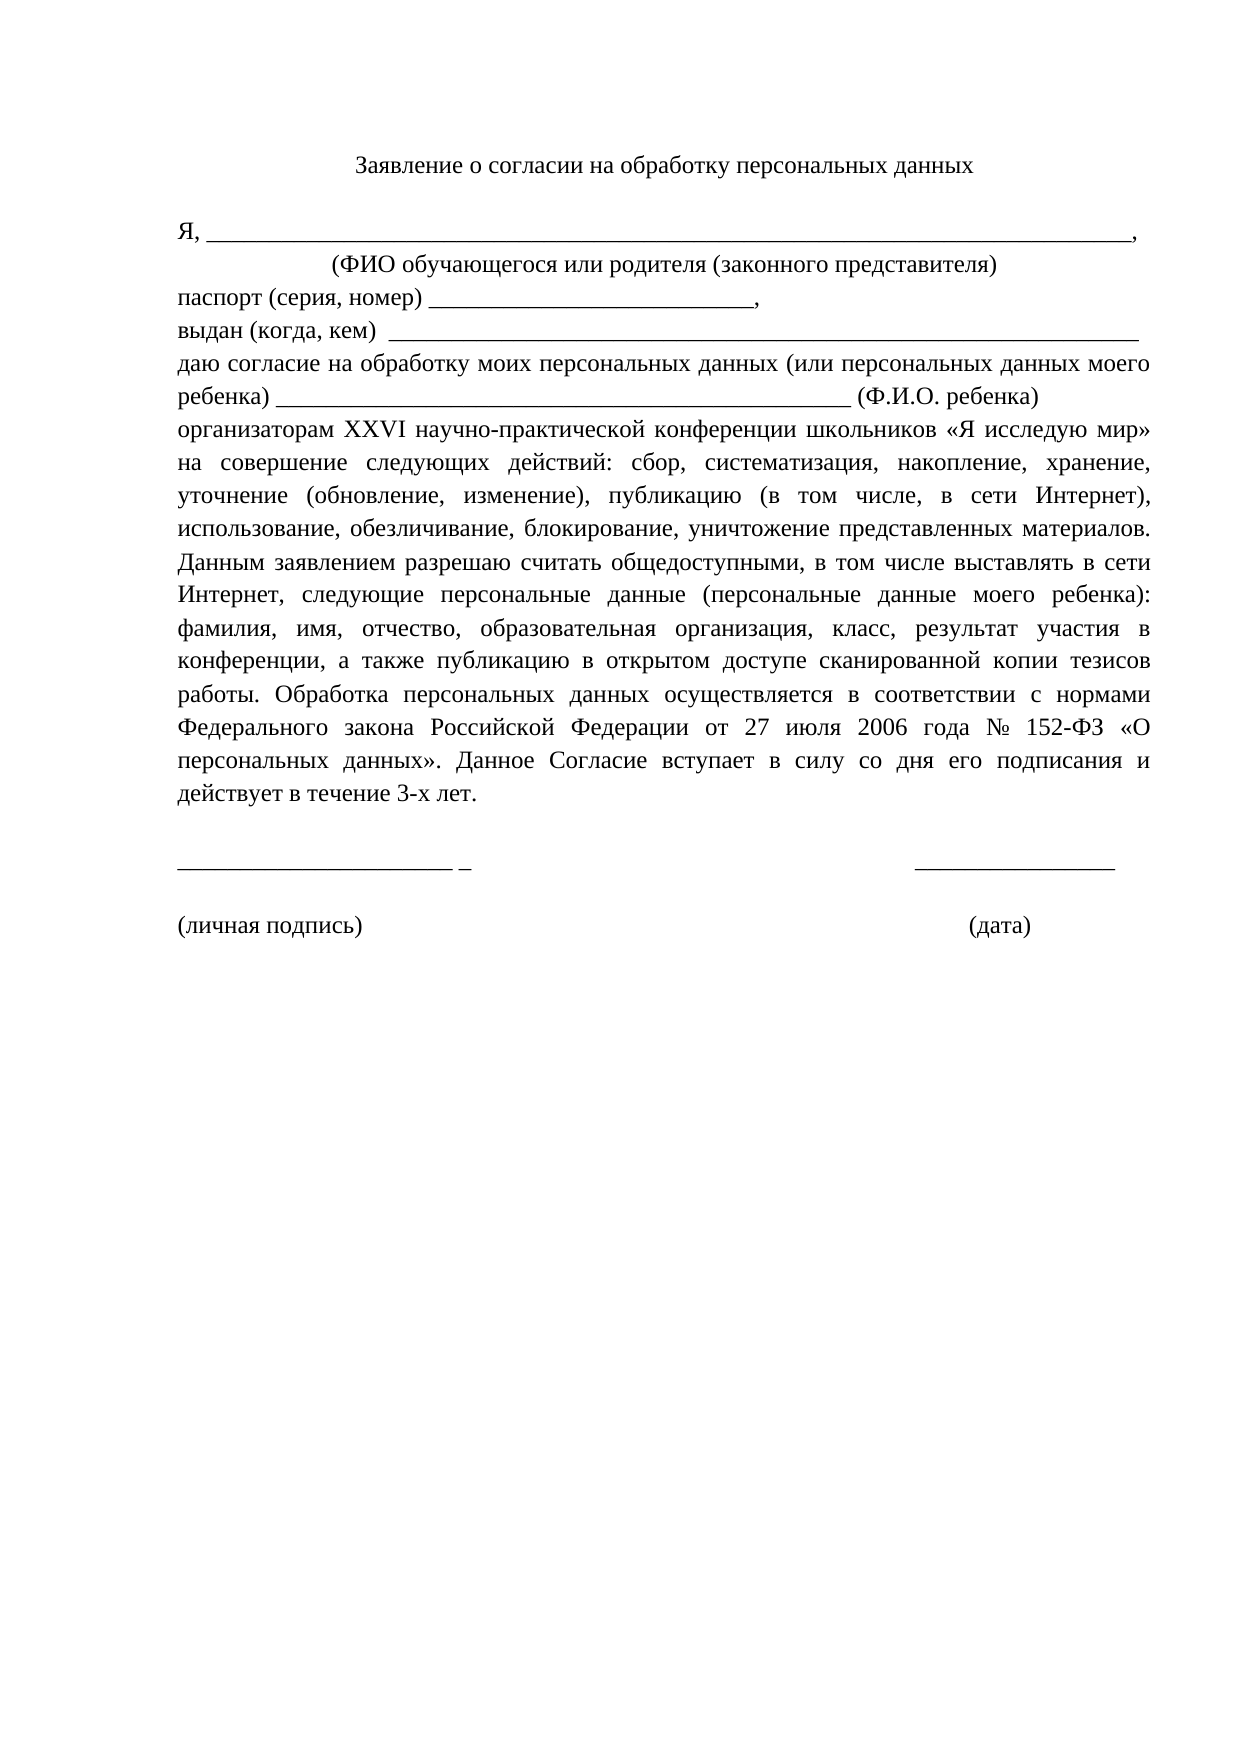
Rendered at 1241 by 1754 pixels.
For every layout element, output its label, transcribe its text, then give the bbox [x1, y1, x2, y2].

text организаторам XXVI научно-практической конференции школьников «Я исследую мир» на совершение следующих действий: сбор, систематизация, накопление, хранение, уточнение (обновление, изменение), публикацию (в том числе, в сети Интернет), использование, обезличивание, блокирование, уничтожение представленных материалов. Данным заявлением разрешаю считать общедоступными, в том числе выставлять в сети Интернет, следующие персональные данные (персональные данные моего ребенка): фамилия, имя, отчество, образовательная организация, класс, результат участия в конференции, а также публикацию в открытом доступе сканированной копии тезисов работы. Обработка персональных данных осуществляется в соответствии с нормами Федерального закона Российской Федерации от 27 июля 2006 года № 152-ФЗ «О персональных данных». Данное Согласие вступает в силу со дня его подписания и действует в течение 3-х лет. [177, 414, 1152, 806]
text паспорт (серия, номер) __________________________, [177, 282, 1152, 311]
text (личная подпись) (дата) [177, 910, 1152, 938]
text (ФИО обучающегося или родителя (законного представителя) [177, 249, 1152, 278]
text даю согласие на обработку моих персональных данных (или персональных данных моего ребенка) ______________________________________________ (Ф.И.О. ребенка) [177, 348, 1152, 410]
text выдан (когда, кем) ____________________________________________________________ [177, 315, 1152, 344]
text Я, __________________________________________________________________________, [177, 216, 1152, 245]
text ______________________ _ ________________ [177, 844, 1152, 872]
text Заявление о согласии на обработку персональных данных [177, 150, 1152, 179]
